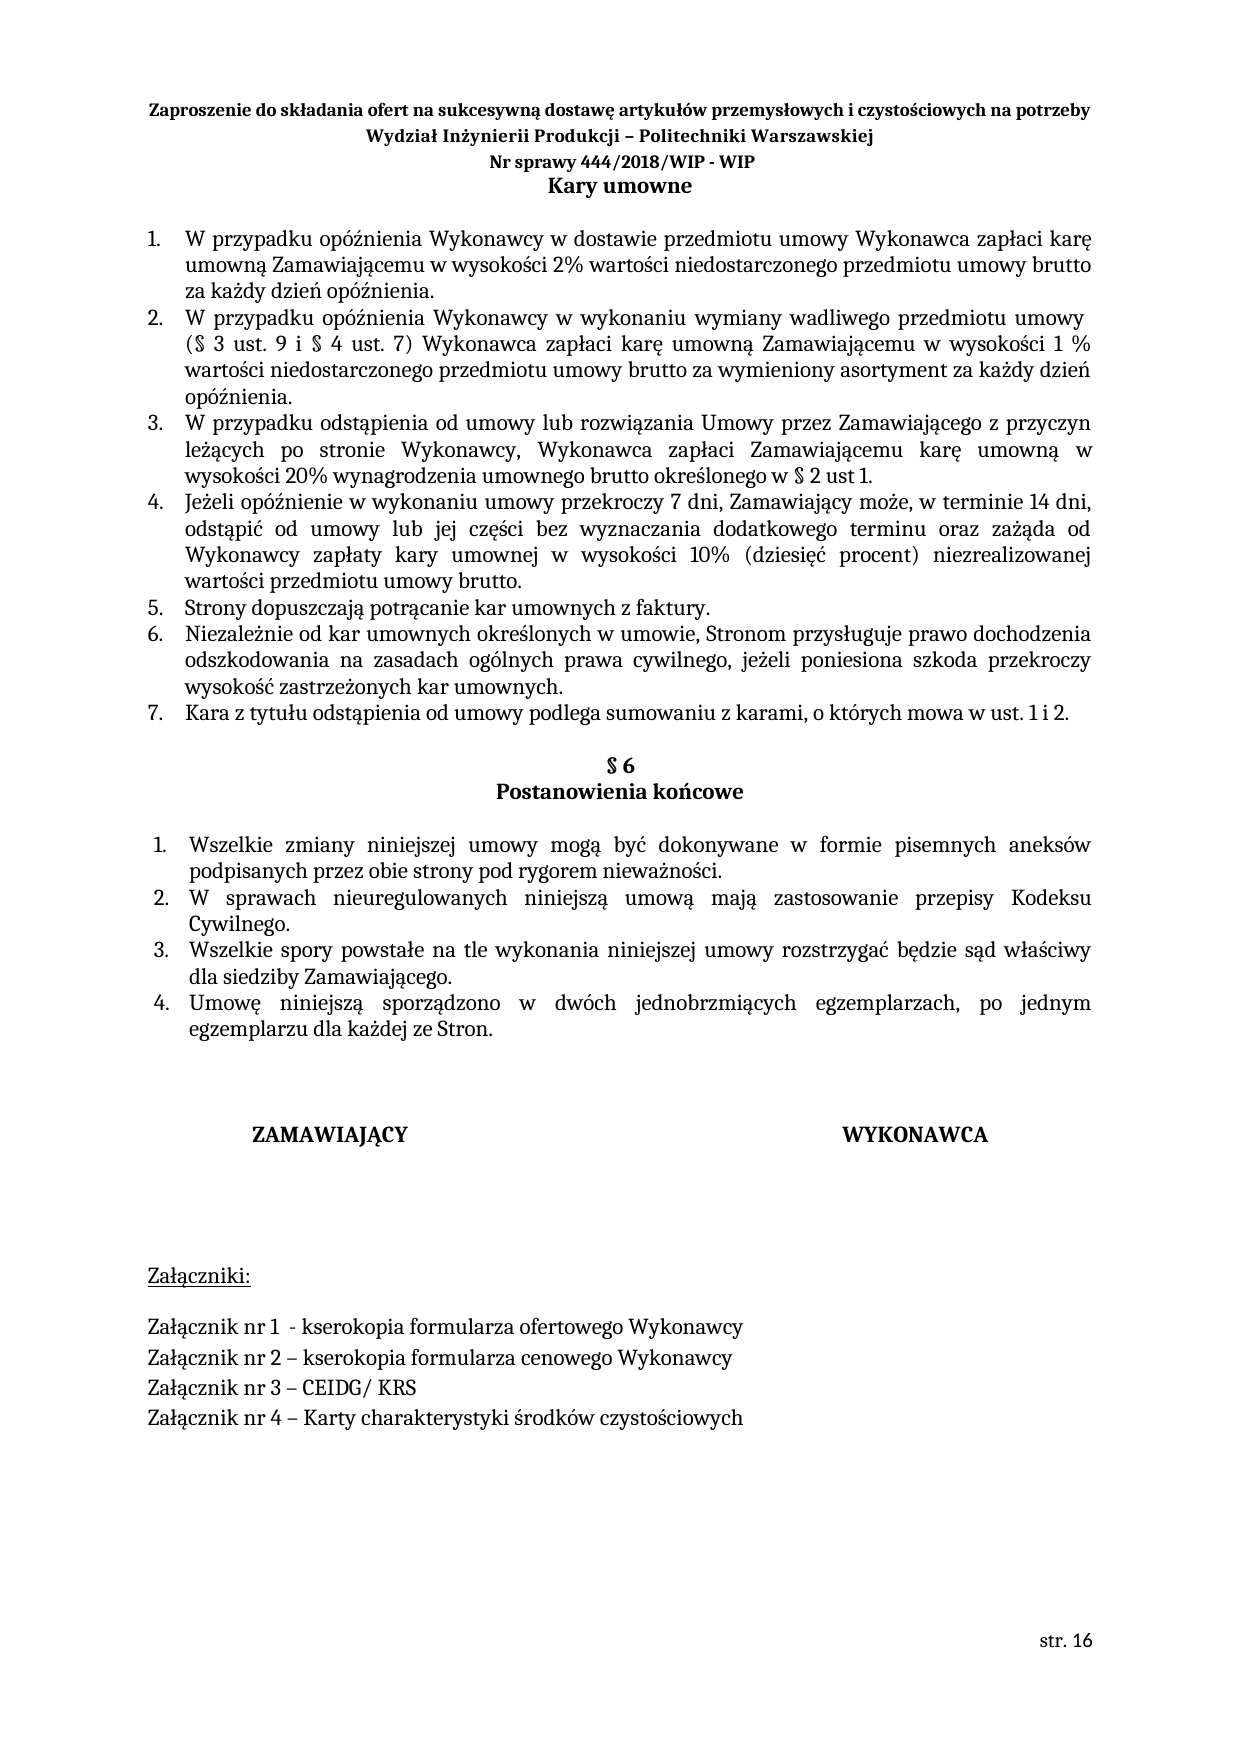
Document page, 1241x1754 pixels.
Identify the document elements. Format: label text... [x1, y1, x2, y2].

text Postanowienia końcowe [148, 779, 1093, 805]
list Niezależnie od kar umownych określonych w umowie, Stronom przysługuje prawo dochodzenia odszkodowania na zasadach ogólnych prawa cywilnego, jeżeli poniesiona szkoda przekroczy wysokość zastrzeżonych kar umownych. [148, 621, 1093, 700]
text Załącznik nr 3 – CEIDG/ KRS [148, 1374, 1093, 1401]
text Załączniki: [148, 1263, 1093, 1289]
list Umowę niniejszą sporządzono w dwóch jednobrzmiących egzemplarzach, po jednym egzemplarzu dla każdej ze Stron. [153, 990, 1092, 1042]
text § 6 [148, 753, 1093, 779]
list Jeżeli opóźnienie w wykonaniu umowy przekroczy 7 dni, Zamawiający może, w terminie 14 dni, odstąpić od umowy lub jej części bez wyznaczania dodatkowego terminu oraz zażąda od Wykonawcy zapłaty kary umownej w wysokości 10% (dziesięć procent) niezrealizowanej wartości przedmiotu umowy brutto. [148, 489, 1093, 594]
list W sprawach nieuregulowanych niniejszą umową mają zastosowanie przepisy Kodeksu Cywilnego. [153, 884, 1093, 937]
text Załącznik nr 4 – Karty charakterystyki środków czystościowych [148, 1405, 1093, 1431]
list Kara z tytułu odstąpienia od umowy podlega sumowaniu z karami, o których mowa w ust. 1 i 2. [148, 700, 1093, 726]
list W przypadku odstąpienia od umowy lub rozwiązania Umowy przez Zamawiającego z przyczyn leżących po stronie Wykonawcy, Wykonawca zapłaci Zamawiającemu karę umowną w wysokości 20% wynagrodzenia umownego brutto określonego w § 2 ust 1. [148, 410, 1093, 489]
list Wszelkie zmiany niniejszej umowy mogą być dokonywane w formie pisemnych aneksów podpisanych przez obie strony pod rygorem nieważności. [153, 832, 1092, 884]
list Wszelkie spory powstałe na tle wykonania niniejszej umowy rozstrzygać będzie sąd właściwy dla siedziby Zamawiającego. [153, 937, 1093, 990]
list Strony dopuszczają potrącanie kar umownych z faktury. [148, 594, 1093, 621]
list W przypadku opóźnienia Wykonawcy w wykonaniu wymiany wadliwego przedmiotu umowy (§ 3 ust. 9 i § 4 ust. 7) Wykonawca zapłaci karę umowną Zamawiającemu w wysokości 1 % wartości niedostarczonego przedmiotu umowy brutto za wymieniony asortyment za każdy dzień opóźnienia. [148, 304, 1093, 410]
list W przypadku opóźnienia Wykonawcy w dostawie przedmiotu umowy Wykonawca zapłaci karę umowną Zamawiającemu w wysokości 2% wartości niedostarczonego przedmiotu umowy brutto za każdy dzień opóźnienia. [148, 226, 1093, 304]
text Załącznik nr 1 - kserokopia formularza ofertowego Wykonawcy [148, 1314, 1093, 1340]
text ZAMAWIAJĄCY WYKONAWCA [148, 1121, 1093, 1148]
text Kary umowne [148, 173, 1093, 199]
text Załącznik nr 2 – kserokopia formularza cenowego Wykonawcy [148, 1344, 1093, 1371]
